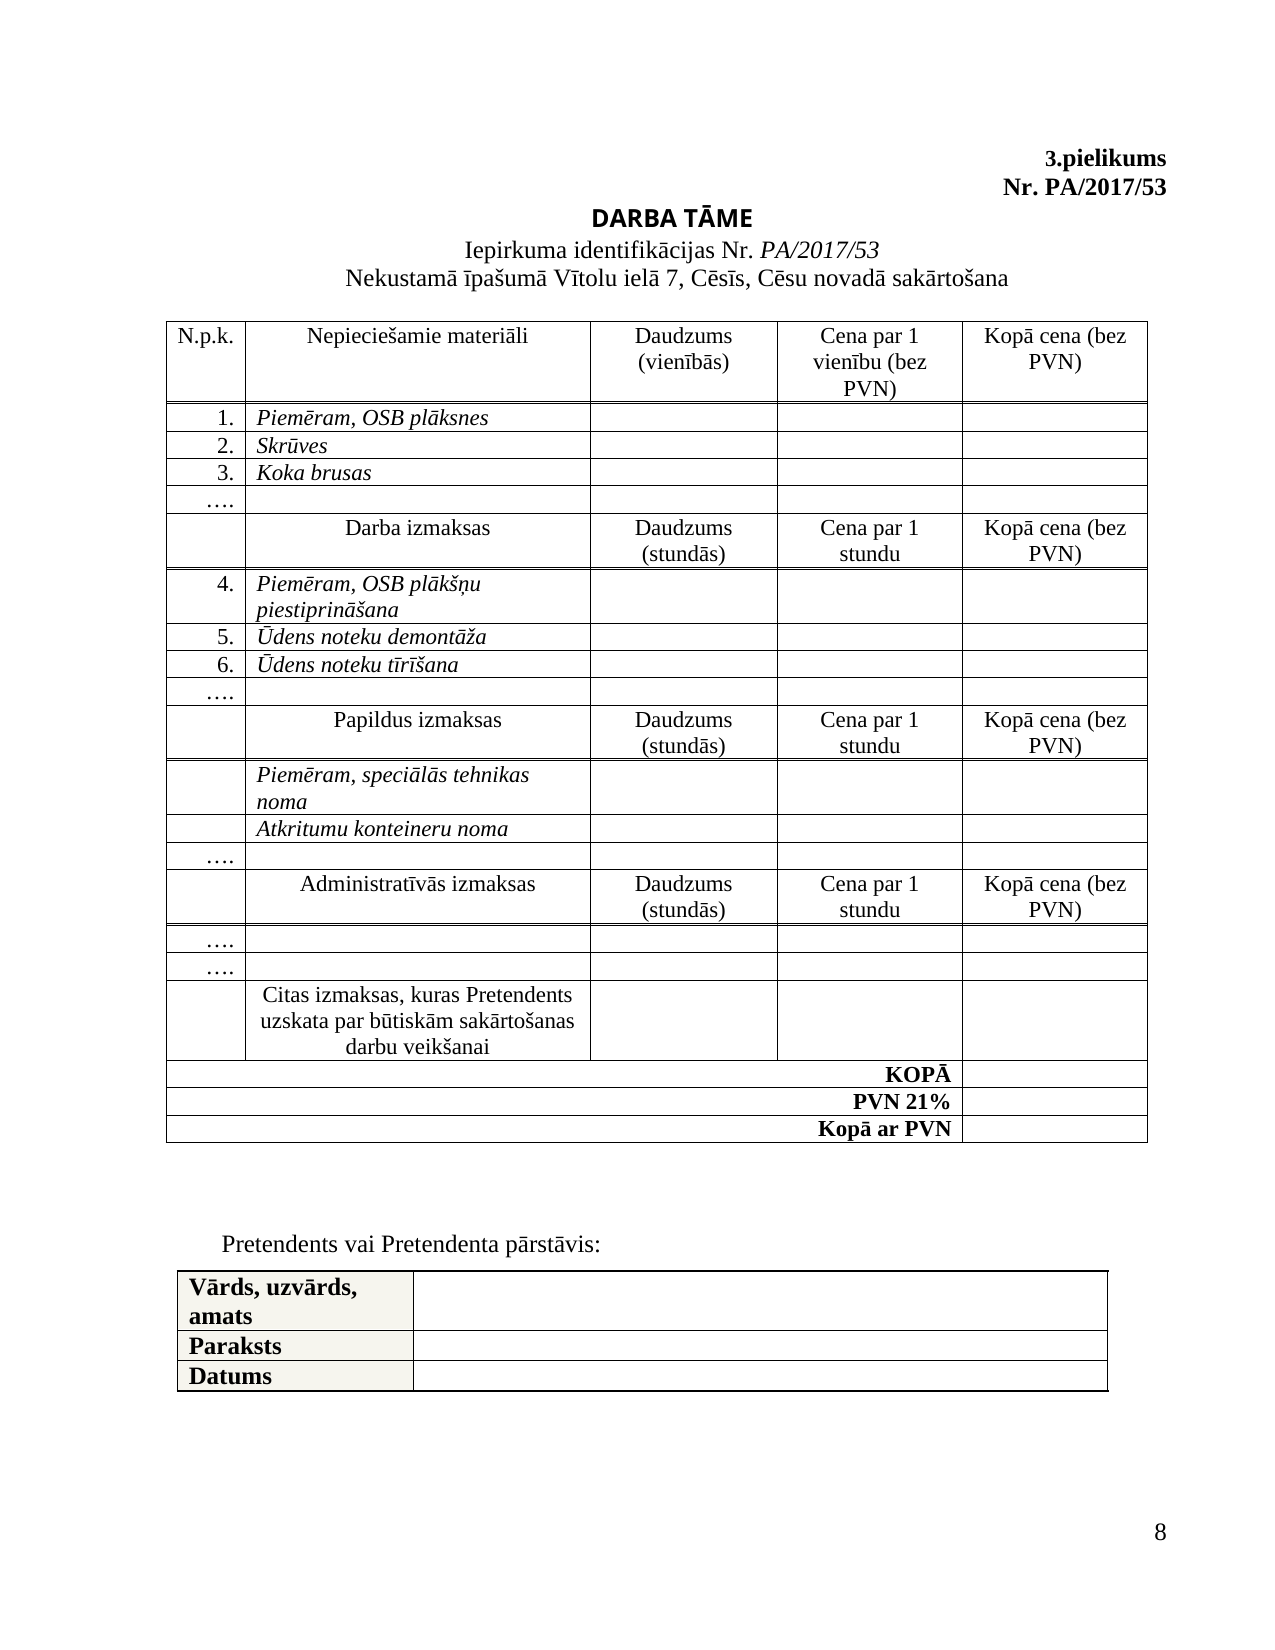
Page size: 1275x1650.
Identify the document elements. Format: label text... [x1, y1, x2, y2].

table_cell Kopā cena (bez PVN) [963, 706, 1147, 758]
table_cell …. [167, 953, 245, 979]
table_header Kopā cena (bez PVN) [963, 322, 1147, 401]
table_cell Skrūves [246, 432, 590, 458]
table_cell [246, 926, 590, 952]
table_cell Datums [178, 1361, 413, 1390]
table_cell Piemēram, OSB plāksnes [246, 404, 590, 431]
table_cell [591, 926, 777, 952]
table_cell KOPĀ [167, 1061, 962, 1087]
table_cell [591, 651, 777, 677]
table_cell [778, 761, 962, 814]
table_cell [963, 404, 1147, 431]
table_cell [963, 651, 1147, 677]
text Iepirkuma identifikācijas Nr. PA/2017/53 [166, 235, 1167, 263]
table_cell Cena par 1 stundu [778, 870, 962, 923]
text Nekustamā īpašumā Vītolu ielā 7, Cēsīs, Cēsu novadā sakārtošana [177, 263, 1177, 292]
table_cell [246, 678, 590, 704]
table_cell …. [167, 678, 245, 704]
table_cell Cena par 1 stundu [778, 514, 962, 567]
table_cell [963, 570, 1147, 622]
table_cell [778, 404, 962, 431]
table_cell [963, 953, 1147, 979]
table_header Vārds, uzvārds, amats [178, 1272, 413, 1329]
table_cell [167, 870, 245, 923]
text Nr. PA/2017/53 [177, 172, 1167, 201]
table_cell Ūdens noteku demontāža [246, 624, 590, 650]
table_cell [414, 1361, 1107, 1390]
table_cell [246, 953, 590, 979]
table_header Cena par 1 vienību (bez PVN) [778, 322, 962, 401]
table_cell …. [167, 926, 245, 952]
table_header Nepieciešamie materiāli [246, 322, 590, 401]
table_cell [963, 926, 1147, 952]
table_cell 5. [167, 624, 245, 650]
table_cell [778, 926, 962, 952]
table_cell Administratīvās izmaksas [246, 870, 590, 923]
table_cell [167, 514, 245, 567]
table_cell [778, 459, 962, 485]
table_cell PVN 21% [167, 1088, 962, 1114]
table_cell [963, 432, 1147, 458]
table_cell 2. [167, 432, 245, 458]
table_cell Kopā cena (bez PVN) [963, 514, 1147, 567]
table_cell Piemēram, OSB plākšņu piestiprināšana [246, 570, 590, 622]
table_cell …. [167, 486, 245, 513]
table_cell [167, 761, 245, 814]
table_cell Cena par 1 stundu [778, 706, 962, 758]
table_cell [778, 570, 962, 622]
table_cell [778, 843, 962, 869]
table_cell [963, 761, 1147, 814]
table_cell [591, 815, 777, 842]
table_cell [778, 953, 962, 979]
table_cell Paraksts [178, 1331, 413, 1360]
text DARBA TĀME [177, 201, 1167, 235]
table_cell [963, 815, 1147, 842]
table_cell Darba izmaksas [246, 514, 590, 567]
table_cell [591, 761, 777, 814]
table_cell [167, 815, 245, 842]
table_cell Piemēram, speciālās tehnikas noma [246, 761, 590, 814]
table_cell [591, 404, 777, 431]
table_cell [778, 432, 962, 458]
table_cell [246, 486, 590, 513]
table_cell Papildus izmaksas [246, 706, 590, 758]
table_cell [778, 981, 962, 1060]
table_header [414, 1272, 1107, 1329]
table_cell Kopā ar PVN [167, 1116, 962, 1142]
table_cell Daudzums (stundās) [591, 870, 777, 923]
table_cell [591, 624, 777, 650]
table_cell [246, 843, 590, 869]
table_cell [778, 486, 962, 513]
table_cell [963, 1116, 1147, 1142]
table_cell [591, 459, 777, 485]
text Pretendents vai Pretendenta pārstāvis: [221, 1229, 1167, 1258]
table_cell Koka brusas [246, 459, 590, 485]
table_cell [778, 651, 962, 677]
table_cell [963, 459, 1147, 485]
table_cell 1. [167, 404, 245, 431]
table_cell 3. [167, 459, 245, 485]
table_cell [591, 981, 777, 1060]
table_cell Kopā cena (bez PVN) [963, 870, 1147, 923]
table_cell Ūdens noteku tīrīšana [246, 651, 590, 677]
table_cell 4. [167, 570, 245, 622]
table_cell [963, 981, 1147, 1060]
table_cell [778, 678, 962, 704]
table_cell [963, 678, 1147, 704]
table_cell [778, 624, 962, 650]
table_cell [963, 843, 1147, 869]
table_header Daudzums (vienībās) [591, 322, 777, 401]
table_cell [591, 953, 777, 979]
table_cell Daudzums (stundās) [591, 706, 777, 758]
table_cell 6. [167, 651, 245, 677]
table_cell [963, 486, 1147, 513]
table_cell Citas izmaksas, kuras Pretendents uzskata par būtiskām sakārtošanas darbu veikšanai [246, 981, 590, 1060]
table_cell [591, 570, 777, 622]
table_cell [167, 706, 245, 758]
table_cell [167, 981, 245, 1060]
table_cell [963, 624, 1147, 650]
table_cell Atkritumu konteineru noma [246, 815, 590, 842]
table_cell Daudzums (stundās) [591, 514, 777, 567]
text 3.pielikums [177, 143, 1167, 172]
table_header N.p.k. [167, 322, 245, 401]
table_cell [414, 1331, 1107, 1360]
table_cell [591, 486, 777, 513]
table_cell [963, 1061, 1147, 1087]
table_cell [778, 815, 962, 842]
table_cell [963, 1088, 1147, 1114]
table_cell …. [167, 843, 245, 869]
table_cell [591, 432, 777, 458]
table_cell [591, 843, 777, 869]
table_cell [591, 678, 777, 704]
